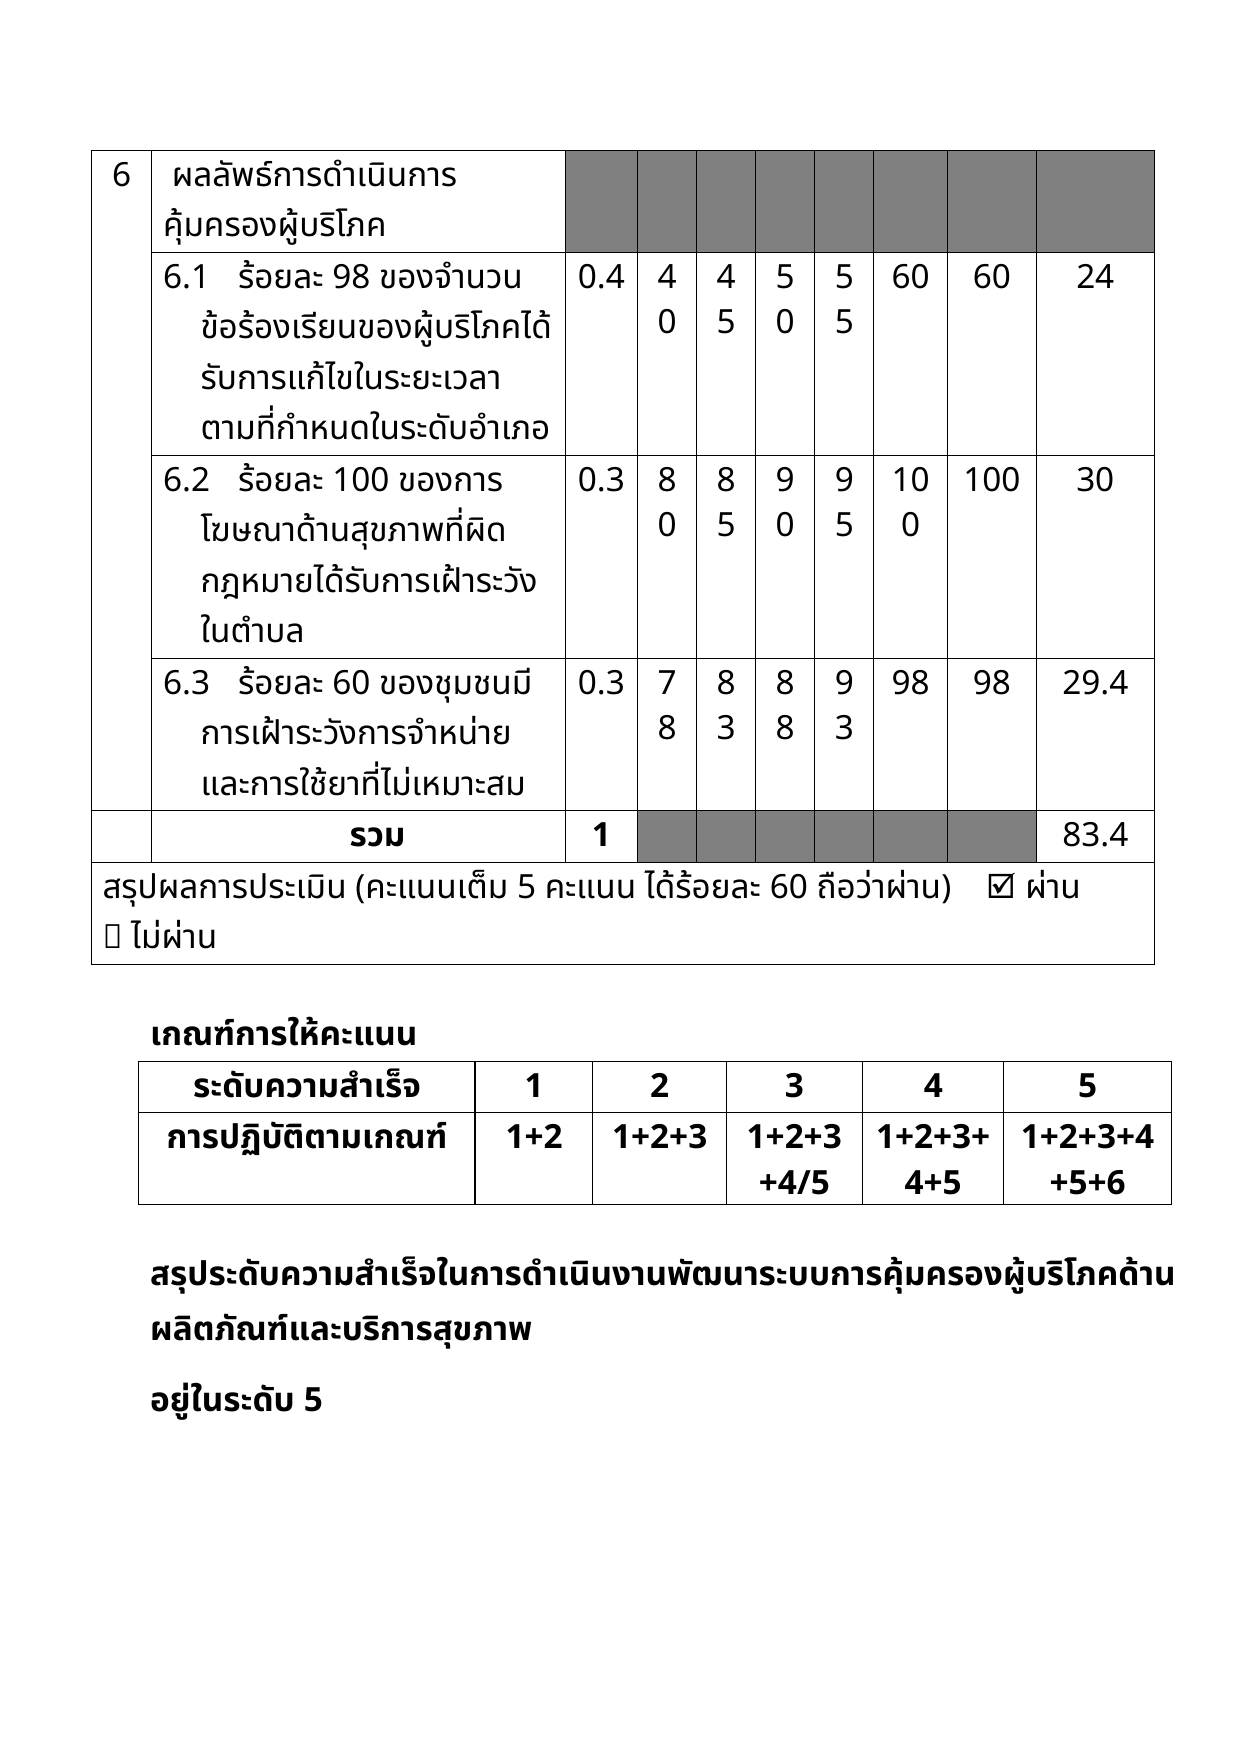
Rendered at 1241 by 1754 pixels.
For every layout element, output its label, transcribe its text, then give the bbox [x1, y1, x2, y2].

table_cell [566, 151, 637, 252]
table_cell 85 [697, 456, 755, 658]
table_cell [948, 811, 1036, 862]
table_cell 40 [638, 253, 696, 455]
table_cell [1037, 151, 1154, 252]
table_header 2 [593, 1062, 726, 1112]
table_cell [948, 151, 1036, 252]
table_cell [92, 811, 151, 862]
table_cell 88 [756, 659, 814, 810]
table_cell 29.4 [1037, 659, 1154, 810]
table_cell 83 [697, 659, 755, 810]
table_cell 100 [948, 456, 1036, 658]
table_cell 6 [92, 151, 151, 810]
table_cell [815, 811, 873, 862]
table_header 3 [727, 1062, 862, 1112]
table_cell 1+2+3+4+5+6 [1004, 1113, 1171, 1204]
table_cell 90 [756, 456, 814, 658]
table_cell [756, 151, 814, 252]
text อยู่ในระดับ 5 [150, 1376, 1181, 1426]
table_cell ผลลัพธ์การดำเนินการคุ้มครองผู้บริโภค [152, 151, 565, 252]
table_cell 0.4 [566, 253, 637, 455]
table_cell ร้อยละ 98 ของจำนวนข้อร้องเรียนของผู้บริโภคได้รับการแก้ไขในระยะเวลาตามที่กำหนดในระดับอำเภอ [152, 253, 565, 455]
table_cell [697, 811, 755, 862]
table_cell 1 [566, 811, 637, 862]
table_cell 45 [697, 253, 755, 455]
table_cell [874, 811, 947, 862]
table_cell 1+2 [476, 1113, 592, 1204]
table_cell 1+2+3+4+5 [863, 1113, 1003, 1204]
table_cell 60 [948, 253, 1036, 455]
table_cell 24 [1037, 253, 1154, 455]
table_cell [874, 151, 947, 252]
table_cell 80 [638, 456, 696, 658]
table_cell 0.3 [566, 456, 637, 658]
table_cell 78 [638, 659, 696, 810]
table_header 1 [476, 1062, 592, 1112]
table_header ระดับความสำเร็จ [139, 1062, 474, 1112]
table_cell 0.3 [566, 659, 637, 810]
table_cell 95 [815, 456, 873, 658]
table_cell การปฏิบัติตามเกณฑ์ [139, 1113, 474, 1204]
table_cell [756, 811, 814, 862]
table_cell สรุปผลการประเมิน (คะแนนเต็ม 5 คะแนน ได้ร้อยละ 60 ถือว่าผ่าน) ผ่าน ไม่ผ่าน [92, 863, 1154, 964]
table_cell 50 [756, 253, 814, 455]
table_cell [638, 151, 696, 252]
table_cell 93 [815, 659, 873, 810]
table_cell ร้อยละ 60 ของชุมชนมีการเฝ้าระวังการจำหน่ายและการใช้ยาที่ไม่เหมาะสม [152, 659, 565, 810]
table_cell [815, 151, 873, 252]
table_cell [697, 151, 755, 252]
table_cell 100 [874, 456, 947, 658]
table_cell 55 [815, 253, 873, 455]
table_cell 1+2+3+4/5 [727, 1113, 862, 1204]
table_cell 83.4 [1037, 811, 1154, 862]
table_cell 98 [874, 659, 947, 810]
text สรุประดับความสำเร็จในการดำเนินงานพัฒนาระบบการคุ้มครองผู้บริโภคด้านผลิตภัณฑ์และบริการสุขภาพ [150, 1250, 1181, 1355]
table_header 5 [1004, 1062, 1171, 1112]
table_cell 1+2+3 [593, 1113, 726, 1204]
table_header 4 [863, 1062, 1003, 1112]
table_cell 30 [1037, 456, 1154, 658]
table_cell 60 [874, 253, 947, 455]
table_cell รวม [152, 811, 565, 862]
table_cell 98 [948, 659, 1036, 810]
table_cell ร้อยละ 100 ของการโฆษณาด้านสุขภาพที่ผิดกฎหมายได้รับการเฝ้าระวังในตำบล [152, 456, 565, 658]
table_cell [638, 811, 696, 862]
text เกณฑ์การให้คะแนน [150, 1010, 1181, 1061]
